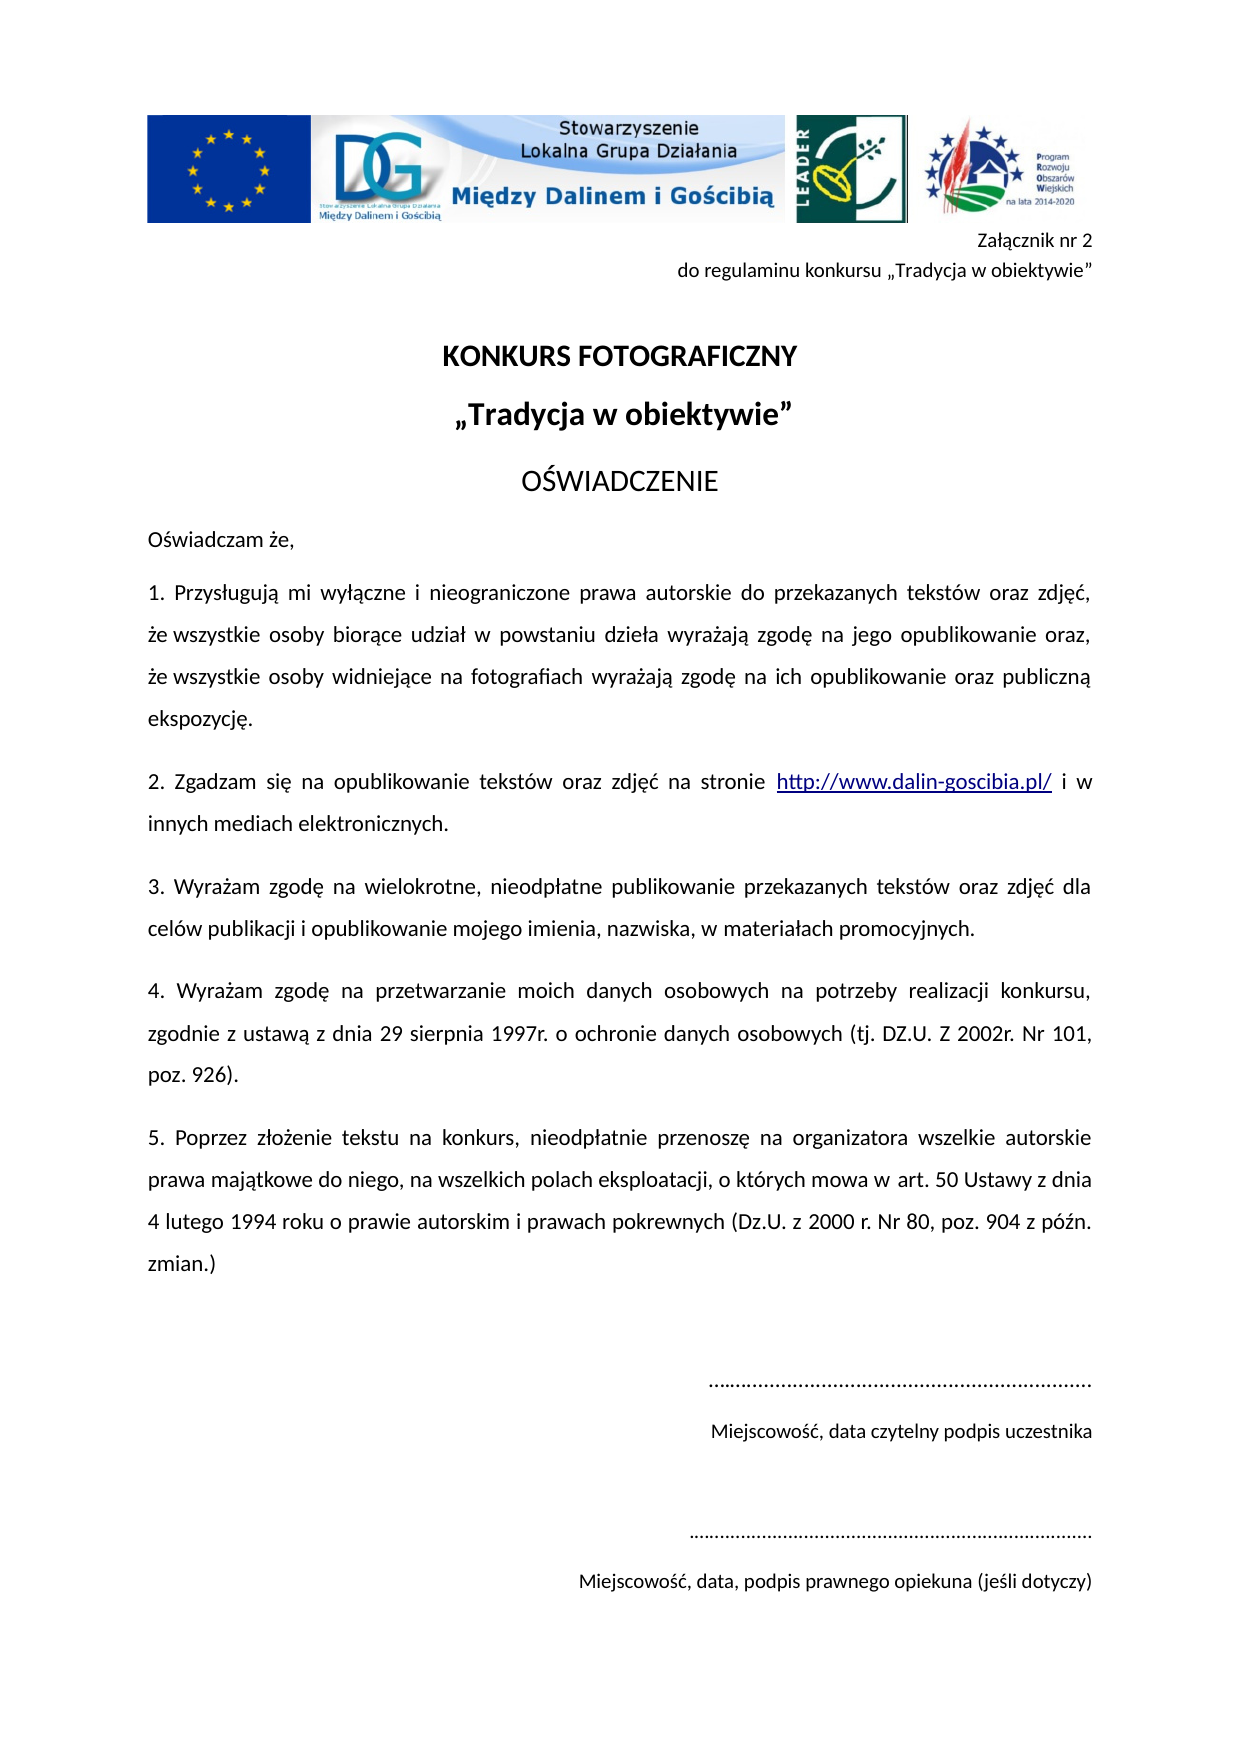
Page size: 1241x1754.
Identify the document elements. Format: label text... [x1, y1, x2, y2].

picture [146, 115, 1087, 222]
text ….…............................................................ [148, 1365, 1093, 1393]
text 5. Poprzez złożenie tekstu na konkurs, nieodpłatnie przenoszę na organizatora wszelkie autorskie prawa majątkowe do niego, na wszelkich polach eksploatacji, o których mowa w art. 50 Ustawy z dnia 4 lutego 1994 roku o prawie autorskim i prawach pokrewnych (Dz.U. z 2000 r. Nr 80, poz. 904 z późn. zmian.) [148, 1123, 1093, 1277]
text OŚWIADCZENIE [148, 461, 1093, 499]
text 1. Przysługują mi wyłączne i nieograniczone prawa autorskie do przekazanych tekstów oraz zdjęć, że wszystkie osoby biorące udział w powstaniu dzieła wyrażają zgodę na jego opublikowanie oraz, że wszystkie osoby widniejące na fotografiach wyrażają zgodę na ich opublikowanie oraz publiczną ekspozycję. [148, 578, 1093, 732]
text KONKURS FOTOGRAFICZNY [148, 336, 1093, 374]
text do regulaminu konkursu „Tradycja w obiektywie” [148, 257, 1093, 282]
text Miejscowość, data czytelny podpis uczestnika [148, 1418, 1093, 1444]
text Oświadczam że, [148, 525, 1093, 553]
text 3. Wyrażam zgodę na wielokrotne, nieodpłatne publikowanie przekazanych tekstów oraz zdjęć dla celów publikacji i opublikowanie mojego imienia, nazwiska, w materiałach promocyjnych. [148, 872, 1093, 942]
text .…......................................................................... [148, 1518, 1093, 1544]
text Załącznik nr 2 [148, 148, 1093, 253]
text „Tradycja w obiektywie” [148, 393, 1093, 434]
text 2. Zgadzam się na opublikowanie tekstów oraz zdjęć na stronie http://www.dalin-goscibia.pl/ i w innych mediach elektronicznych. [148, 767, 1093, 837]
text Miejscowość, data, podpis prawnego opiekuna (jeśli dotyczy) [148, 1568, 1093, 1594]
text 4. Wyrażam zgodę na przetwarzanie moich danych osobowych na potrzeby realizacji konkursu, zgodnie z ustawą z dnia 29 sierpnia 1997r. o ochronie danych osobowych (tj. DZ.U. Z 2002r. Nr 101, poz. 926). [148, 977, 1093, 1089]
